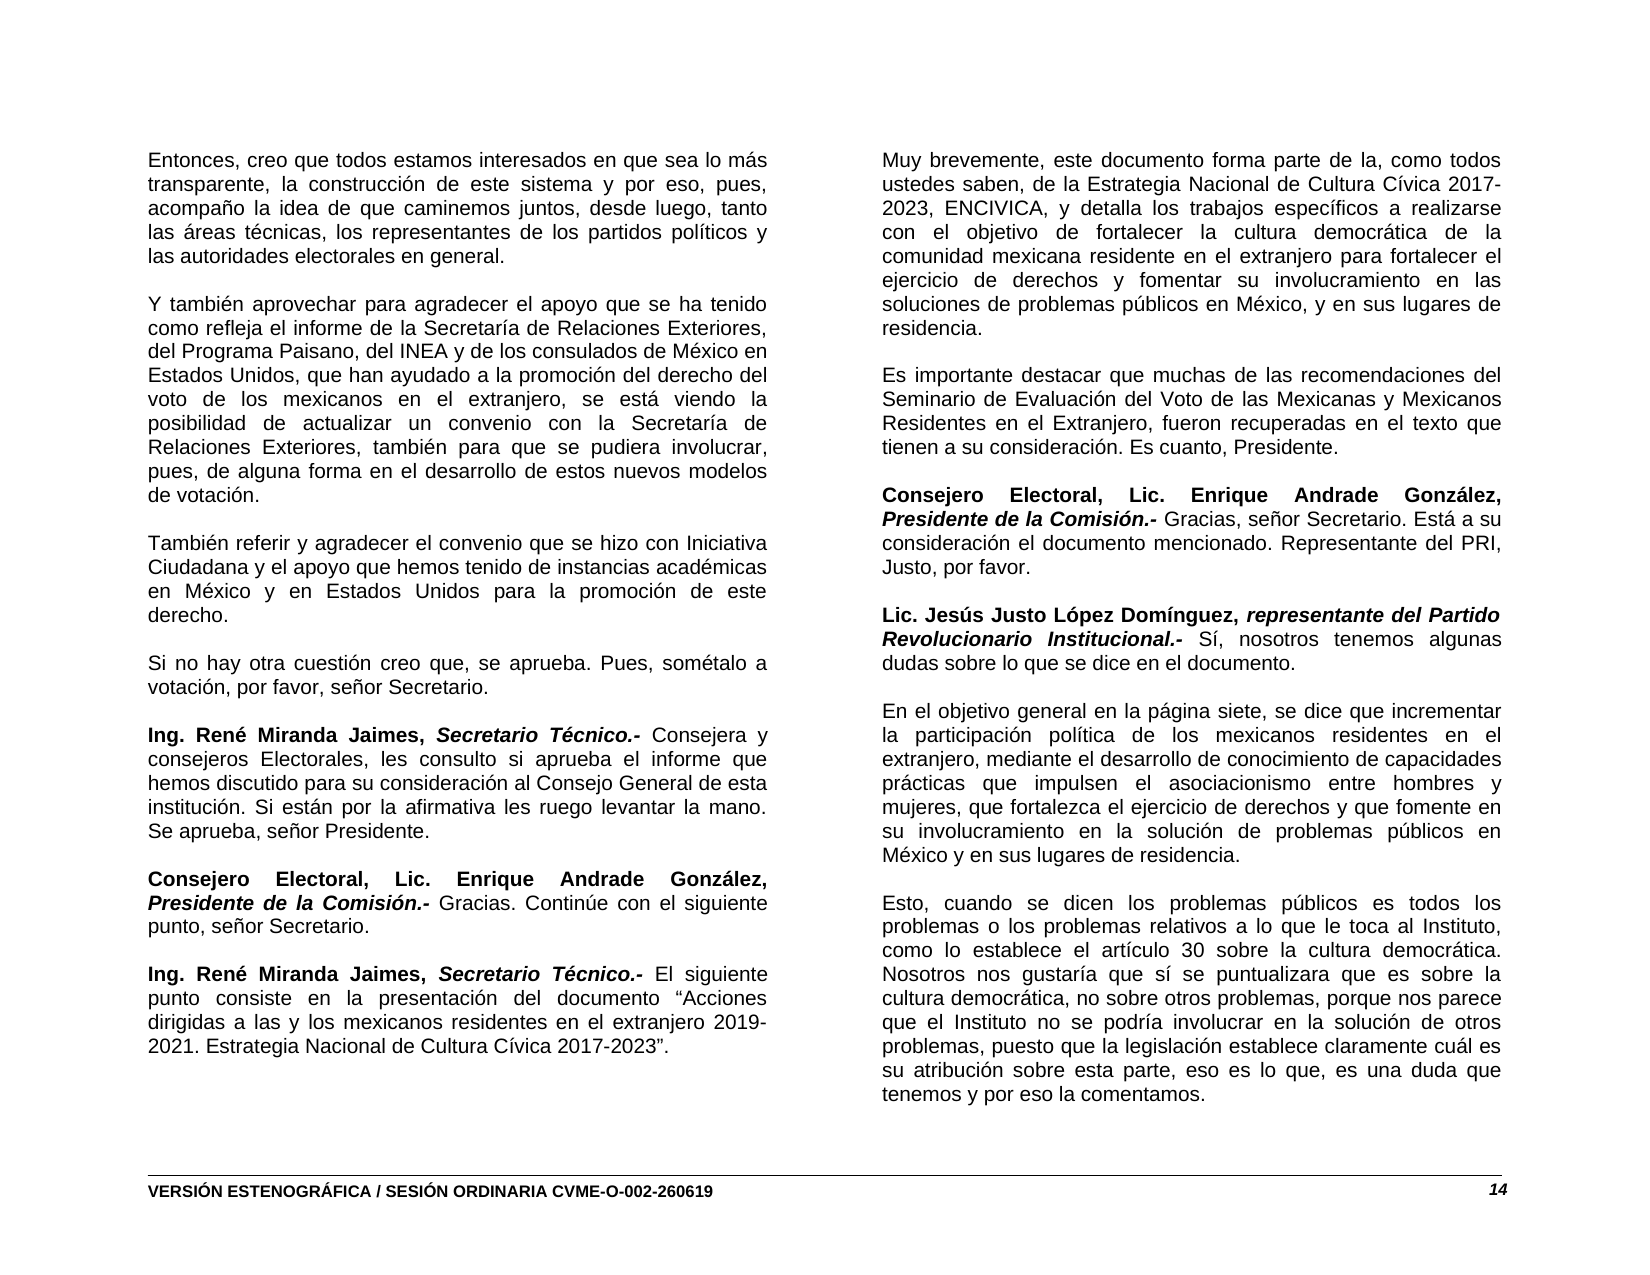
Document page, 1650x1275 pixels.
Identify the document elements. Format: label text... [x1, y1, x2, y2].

text Y también aprovechar para agradecer el apoyo que se ha tenido como refleja el informe de la Secretaría de Relaciones Exteriores, del Programa Paisano, del INEA y de los consulados de México en Estados Unidos, que han ayudado a la promoción del derecho del voto de los mexicanos en el extranjero, se está viendo la posibilidad de actualizar un convenio con la Secretaría de Relaciones Exteriores, también para que se pudiera involucrar, pues, de alguna forma en el desarrollo de estos nuevos modelos de votación. [148, 291, 768, 507]
text Consejero Electoral, Lic. Enrique Andrade González, Presidente de la Comisión.- Gracias, señor Secretario. Está a su consideración el documento mencionado. Representante del PRI, Justo, por favor. [882, 483, 1502, 579]
text En el objetivo general en la página siete, se dice que incrementar la participación política de los mexicanos residentes en el extranjero, mediante el desarrollo de conocimiento de capacidades prácticas que impulsen el asociacionismo entre hombres y mujeres, que fortalezca el ejercicio de derechos y que fomente en su involucramiento en la solución de problemas públicos en México y en sus lugares de residencia. [882, 699, 1502, 866]
text Esto, cuando se dicen los problemas públicos es todos los problemas o los problemas relativos a lo que le toca al Instituto, como lo establece el artículo 30 sobre la cultura democrática. Nosotros nos gustaría que sí se puntualizara que es sobre la cultura democrática, no sobre otros problemas, porque nos parece que el Instituto no se podría involucrar en la solución de otros problemas, puesto que la legislación establece claramente cuál es su atribución sobre esta parte, eso es lo que, es una duda que tenemos y por eso la comentamos. [882, 890, 1502, 1106]
text Muy brevemente, este documento forma parte de la, como todos ustedes saben, de la Estrategia Nacional de Cultura Cívica 2017-2023, ENCIVICA, y detalla los trabajos específicos a realizarse con el objetivo de fortalecer la cultura democrática de la comunidad mexicana residente en el extranjero para fortalecer el ejercicio de derechos y fomentar su involucramiento en las soluciones de problemas públicos en México, y en sus lugares de residencia. [882, 148, 1502, 339]
text Consejero Electoral, Lic. Enrique Andrade González, Presidente de la Comisión.- Gracias. Continúe con el siguiente punto, señor Secretario. [148, 866, 768, 938]
text Ing. René Miranda Jaimes, Secretario Técnico.- Consejera y consejeros Electorales, les consulto si aprueba el informe que hemos discutido para su consideración al Consejo General de esta institución. Si están por la afirmativa les ruego levantar la mano. Se aprueba, señor Presidente. [148, 723, 768, 842]
text Entonces, creo que todos estamos interesados en que sea lo más transparente, la construcción de este sistema y por eso, pues, acompaño la idea de que caminemos juntos, desde luego, tanto las áreas técnicas, los representantes de los partidos políticos y las autoridades electorales en general. [148, 148, 768, 267]
text Lic. Jesús Justo López Domínguez, representante del Partido Revolucionario Institucional.- Sí, nosotros tenemos algunas dudas sobre lo que se dice en el documento. [882, 603, 1502, 675]
text Es importante destacar que muchas de las recomendaciones del Seminario de Evaluación del Voto de las Mexicanas y Mexicanos Residentes en el Extranjero, fueron recuperadas en el texto que tienen a su consideración. Es cuanto, Presidente. [882, 363, 1502, 459]
text Si no hay otra cuestión creo que, se aprueba. Pues, sométalo a votación, por favor, señor Secretario. [148, 651, 768, 699]
text Ing. René Miranda Jaimes, Secretario Técnico.- El siguiente punto consiste en la presentación del documento “Acciones dirigidas a las y los mexicanos residentes en el extranjero 2019-2021. Estrategia Nacional de Cultura Cívica 2017-2023”. [148, 962, 768, 1058]
text También referir y agradecer el convenio que se hizo con Iniciativa Ciudadana y el apoyo que hemos tenido de instancias académicas en México y en Estados Unidos para la promoción de este derecho. [148, 531, 768, 627]
